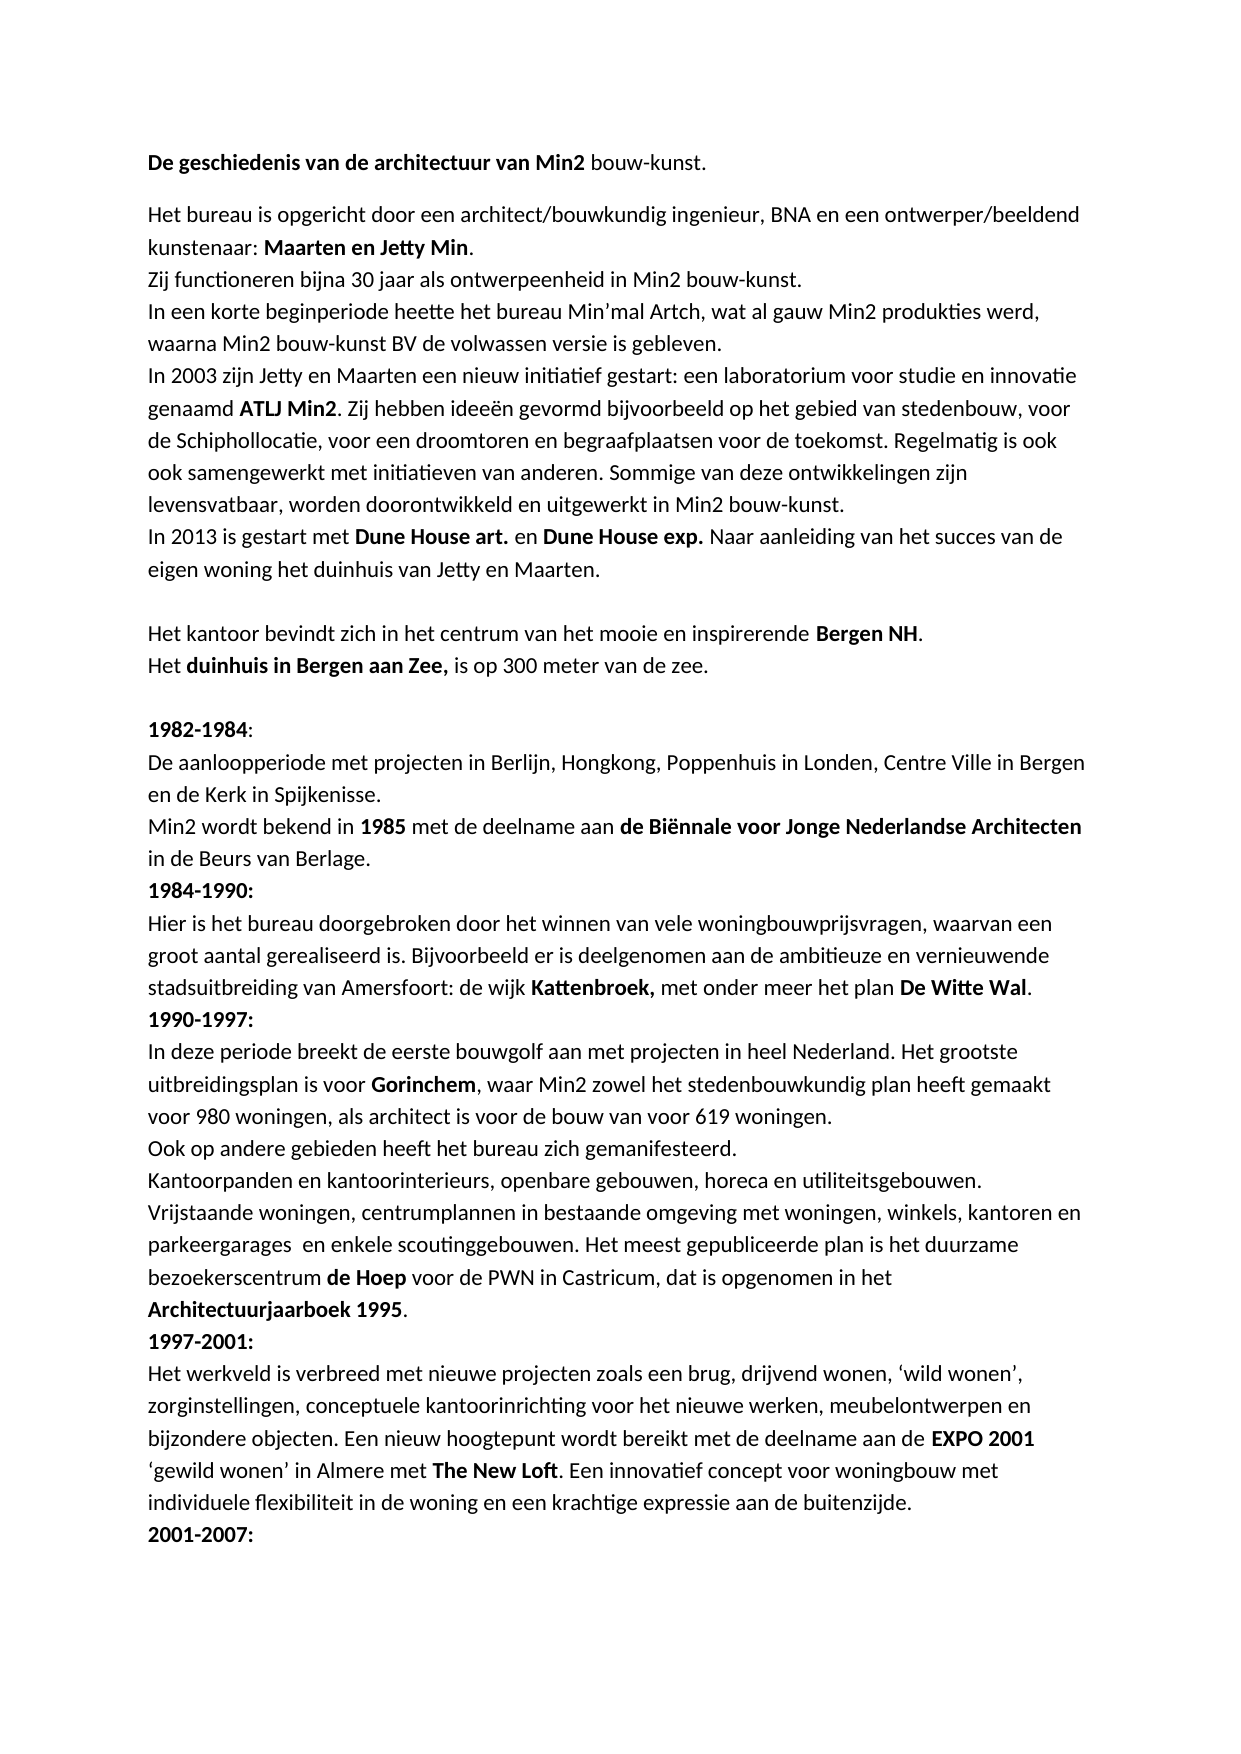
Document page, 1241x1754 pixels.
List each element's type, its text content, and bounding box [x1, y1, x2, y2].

text Het werkveld is verbreed met nieuwe projecten zoals een brug, drijvend wonen, ‘wild wonen’, zorginstellingen, conceptuele kantoorinrichting voor het nieuwe werken, meubelontwerpen en bijzondere objecten. Een nieuw hoogtepunt wordt bereikt met de deelname aan de EXPO 2001 ‘gewild wonen’ in Almere met The New Loft. Een innovatief concept voor woningbouw met individuele flexibiliteit in de woning en een krachtige expressie aan de buitenzijde. [148, 1359, 1093, 1516]
text Zij functioneren bijna 30 jaar als ontwerpeenheid in Min2 bouw-kunst. [148, 265, 1093, 293]
text In 2003 zijn Jetty en Maarten een nieuw initiatief gestart: een laboratorium voor studie en innovatie genaamd ATLJ Min2. Zij hebben ideeën gevormd bijvoorbeeld op het gebied van stedenbouw, voor de Schiphollocatie, voor een droomtoren en begraafplaatsen voor de toekomst. Regelmatig is ook ook samengewerkt met initiatieven van anderen. Sommige van deze ontwikkelingen zijn levensvatbaar, worden doorontwikkeld en uitgewerkt in Min2 bouw-kunst. [148, 362, 1093, 518]
text De aanloopperiode met projecten in Berlijn, Hongkong, Poppenhuis in Londen, Centre Ville in Bergen en de Kerk in Spijkenisse. [148, 748, 1093, 808]
text Het kantoor bevindt zich in het centrum van het mooie en inspirerende Bergen NH. [148, 619, 1093, 647]
text In een korte beginperiode heette het bureau Min’mal Artch, wat al gauw Min2 produkties werd, waarna Min2 bouw-kunst BV de volwassen versie is gebleven. [148, 297, 1093, 357]
text De geschiedenis van de architectuur van Min2 bouw-kunst. [148, 148, 1093, 176]
text In deze periode breekt de eerste bouwgolf aan met projecten in heel Nederland. Het grootste uitbreidingsplan is voor Gorinchem, waar Min2 zowel het stedenbouwkundig plan heeft gemaakt voor 980 woningen, als architect is voor de bouw van voor 619 woningen. [148, 1037, 1093, 1130]
text 1990-1997: [148, 1005, 1093, 1033]
text Het duinhuis in Bergen aan Zee, is op 300 meter van de zee. [148, 651, 1093, 679]
text Ook op andere gebieden heeft het bureau zich gemanifesteerd. Kantoorpanden en kantoorinterieurs, openbare gebouwen, horeca en utiliteitsgebouwen. Vrijstaande woningen, centrumplannen in bestaande omgeving met woningen, winkels, kantoren en parkeergarages en enkele scoutinggebouwen. Het meest gepubliceerde plan is het duurzame bezoekerscentrum de Hoep voor de PWN in Castricum, dat is opgenomen in het Architectuurjaarboek 1995. [148, 1134, 1093, 1323]
text Het bureau is opgericht door een architect/bouwkundig ingenieur, BNA en een ontwerper/beeldend kunstenaar: Maarten en Jetty Min. [148, 201, 1093, 261]
text 1984-1990: [148, 877, 1093, 904]
text Min2 wordt bekend in 1985 met de deelname aan de Biënnale voor Jonge Nederlandse Architecten in de Beurs van Berlage. [148, 812, 1093, 872]
text In 2013 is gestart met Dune House art. en Dune House exp. Naar aanleiding van het succes van de eigen woning het duinhuis van Jetty en Maarten. [148, 522, 1093, 583]
text 1982-1984: [148, 716, 1093, 744]
text 1997-2001: [148, 1327, 1093, 1355]
text 2001-2007: [148, 1520, 1093, 1548]
text Hier is het bureau doorgebroken door het winnen van vele woningbouwprijsvragen, waarvan een groot aantal gerealiseerd is. Bijvoorbeeld er is deelgenomen aan de ambitieuze en vernieuwende stadsuitbreiding van Amersfoort: de wijk Kattenbroek, met onder meer het plan De Witte Wal. [148, 909, 1093, 1001]
